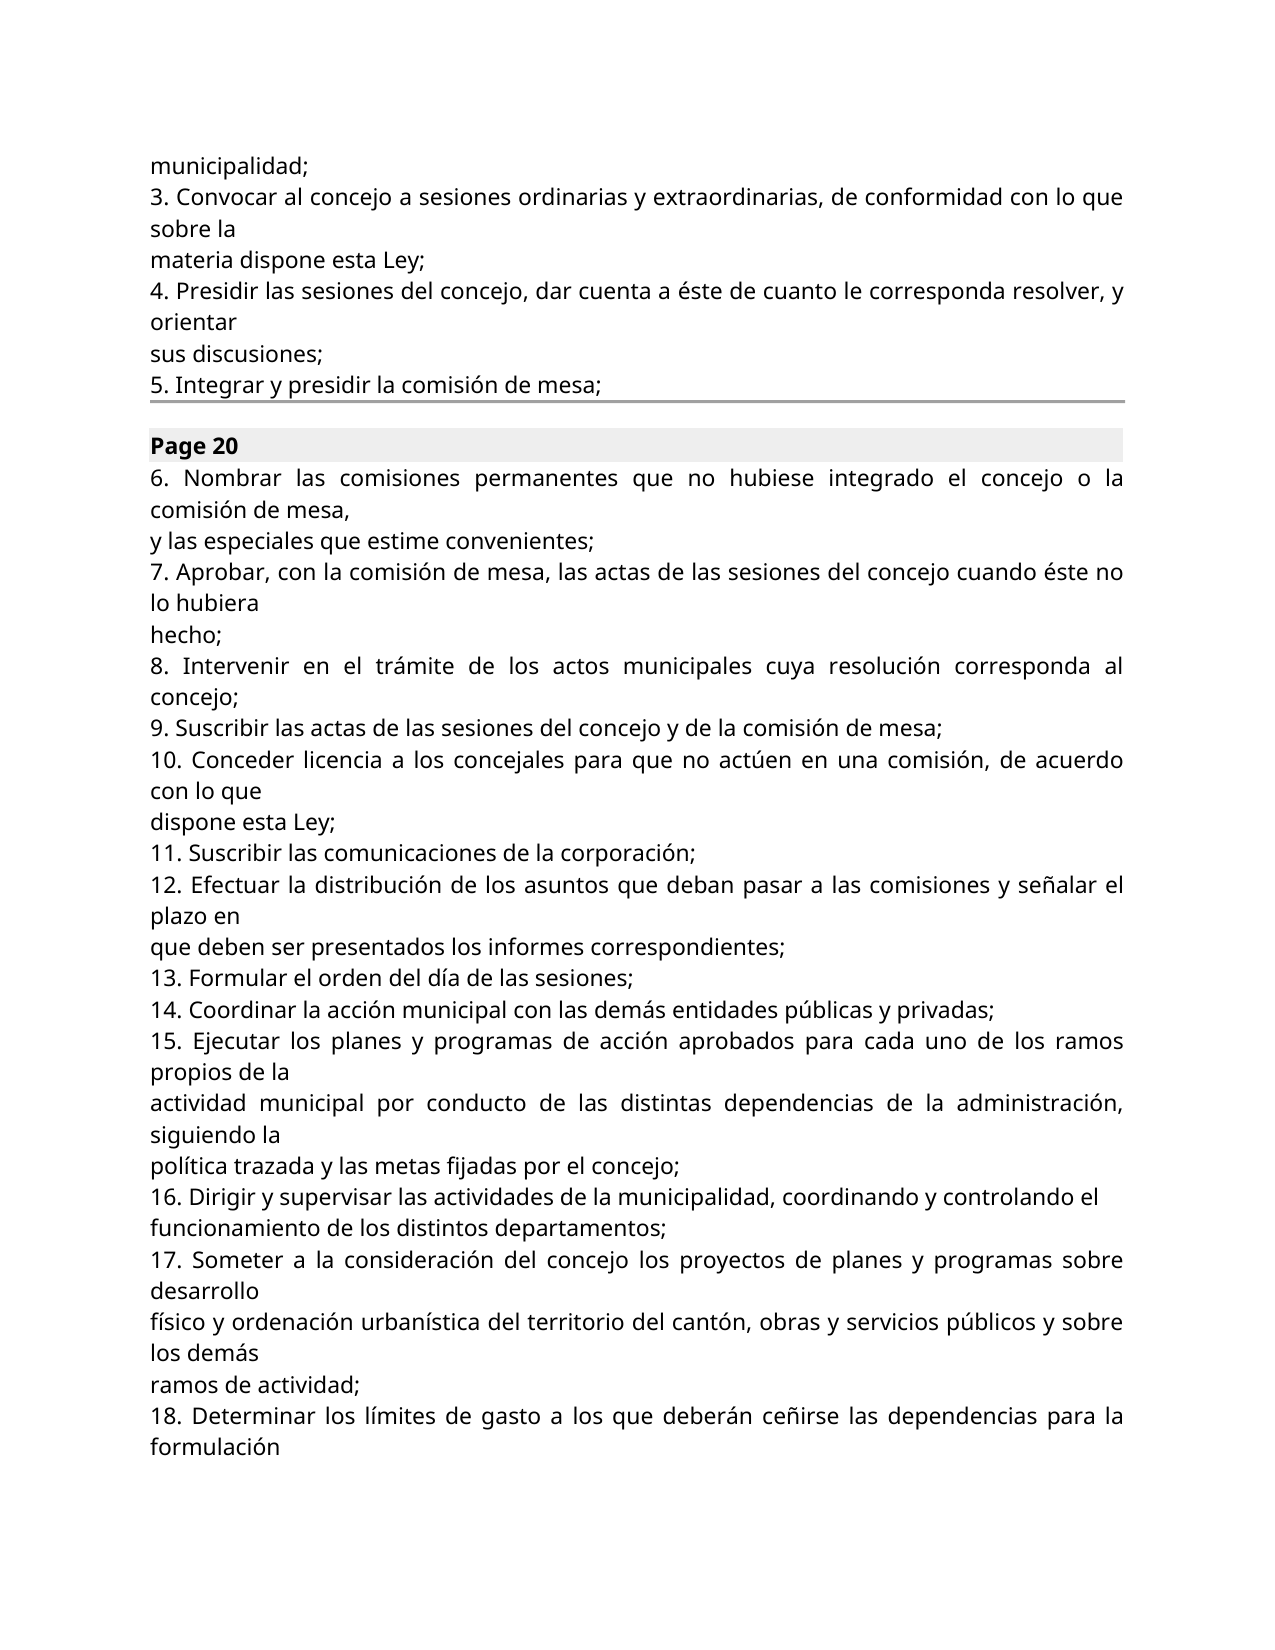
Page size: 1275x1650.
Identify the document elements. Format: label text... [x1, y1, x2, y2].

text municipalidad; [150, 150, 1125, 181]
text 12. Efectuar la distribución de los asuntos que deban pasar a las comisiones y señalar el plazo en [150, 869, 1125, 931]
text materia dispone esta Ley; [150, 244, 1125, 275]
text 6. Nombrar las comisiones permanentes que no hubiese integrado el concejo o la comisión de mesa, [150, 462, 1125, 525]
text 9. Suscribir las actas de las sesiones del concejo y de la comisión de mesa; [150, 712, 1125, 744]
text 11. Suscribir las comunicaciones de la corporación; [150, 837, 1125, 869]
text 10. Conceder licencia a los concejales para que no actúen en una comisión, de acuerdo con lo que [150, 744, 1125, 806]
text hecho; [150, 619, 1125, 650]
text 8. Intervenir en el trámite de los actos municipales cuya resolución corresponda al concejo; [150, 650, 1125, 712]
text 4. Presidir las sesiones del concejo, dar cuenta a éste de cuanto le corresponda resolver, y orientar [150, 275, 1125, 337]
text sus discusiones; [150, 337, 1125, 369]
text 18. Determinar los límites de gasto a los que deberán ceñirse las dependencias para la formulación [150, 1400, 1125, 1462]
text 13. Formular el orden del día de las sesiones; [150, 962, 1125, 994]
text política trazada y las metas fijadas por el concejo; [150, 1150, 1125, 1181]
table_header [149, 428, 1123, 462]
text 16. Dirigir y supervisar las actividades de la municipalidad, coordinando y controlando el [150, 1181, 1125, 1212]
text dispone esta Ley; [150, 806, 1125, 837]
text 5. Integrar y presidir la comisión de mesa; [150, 369, 1125, 400]
text 3. Convocar al concejo a sesiones ordinarias y extraordinarias, de conformidad con lo que sobre la [150, 181, 1125, 244]
text ramos de actividad; [150, 1369, 1125, 1400]
text 15. Ejecutar los planes y programas de acción aprobados para cada uno de los ramos propios de la [150, 1025, 1125, 1087]
text funcionamiento de los distintos departamentos; [150, 1212, 1125, 1244]
text 7. Aprobar, con la comisión de mesa, las actas de las sesiones del concejo cuando éste no lo hubiera [150, 556, 1125, 619]
text y las especiales que estime convenientes; [150, 525, 1125, 556]
text 17. Someter a la consideración del concejo los proyectos de planes y programas sobre desarrollo [150, 1244, 1125, 1306]
text que deben ser presentados los informes correspondientes; [150, 931, 1125, 962]
text físico y ordenación urbanística del territorio del cantón, obras y servicios públicos y sobre los demás [150, 1306, 1125, 1369]
text 14. Coordinar la acción municipal con las demás entidades públicas y privadas; [150, 994, 1125, 1025]
text actividad municipal por conducto de las distintas dependencias de la administración, siguiendo la [150, 1087, 1125, 1150]
